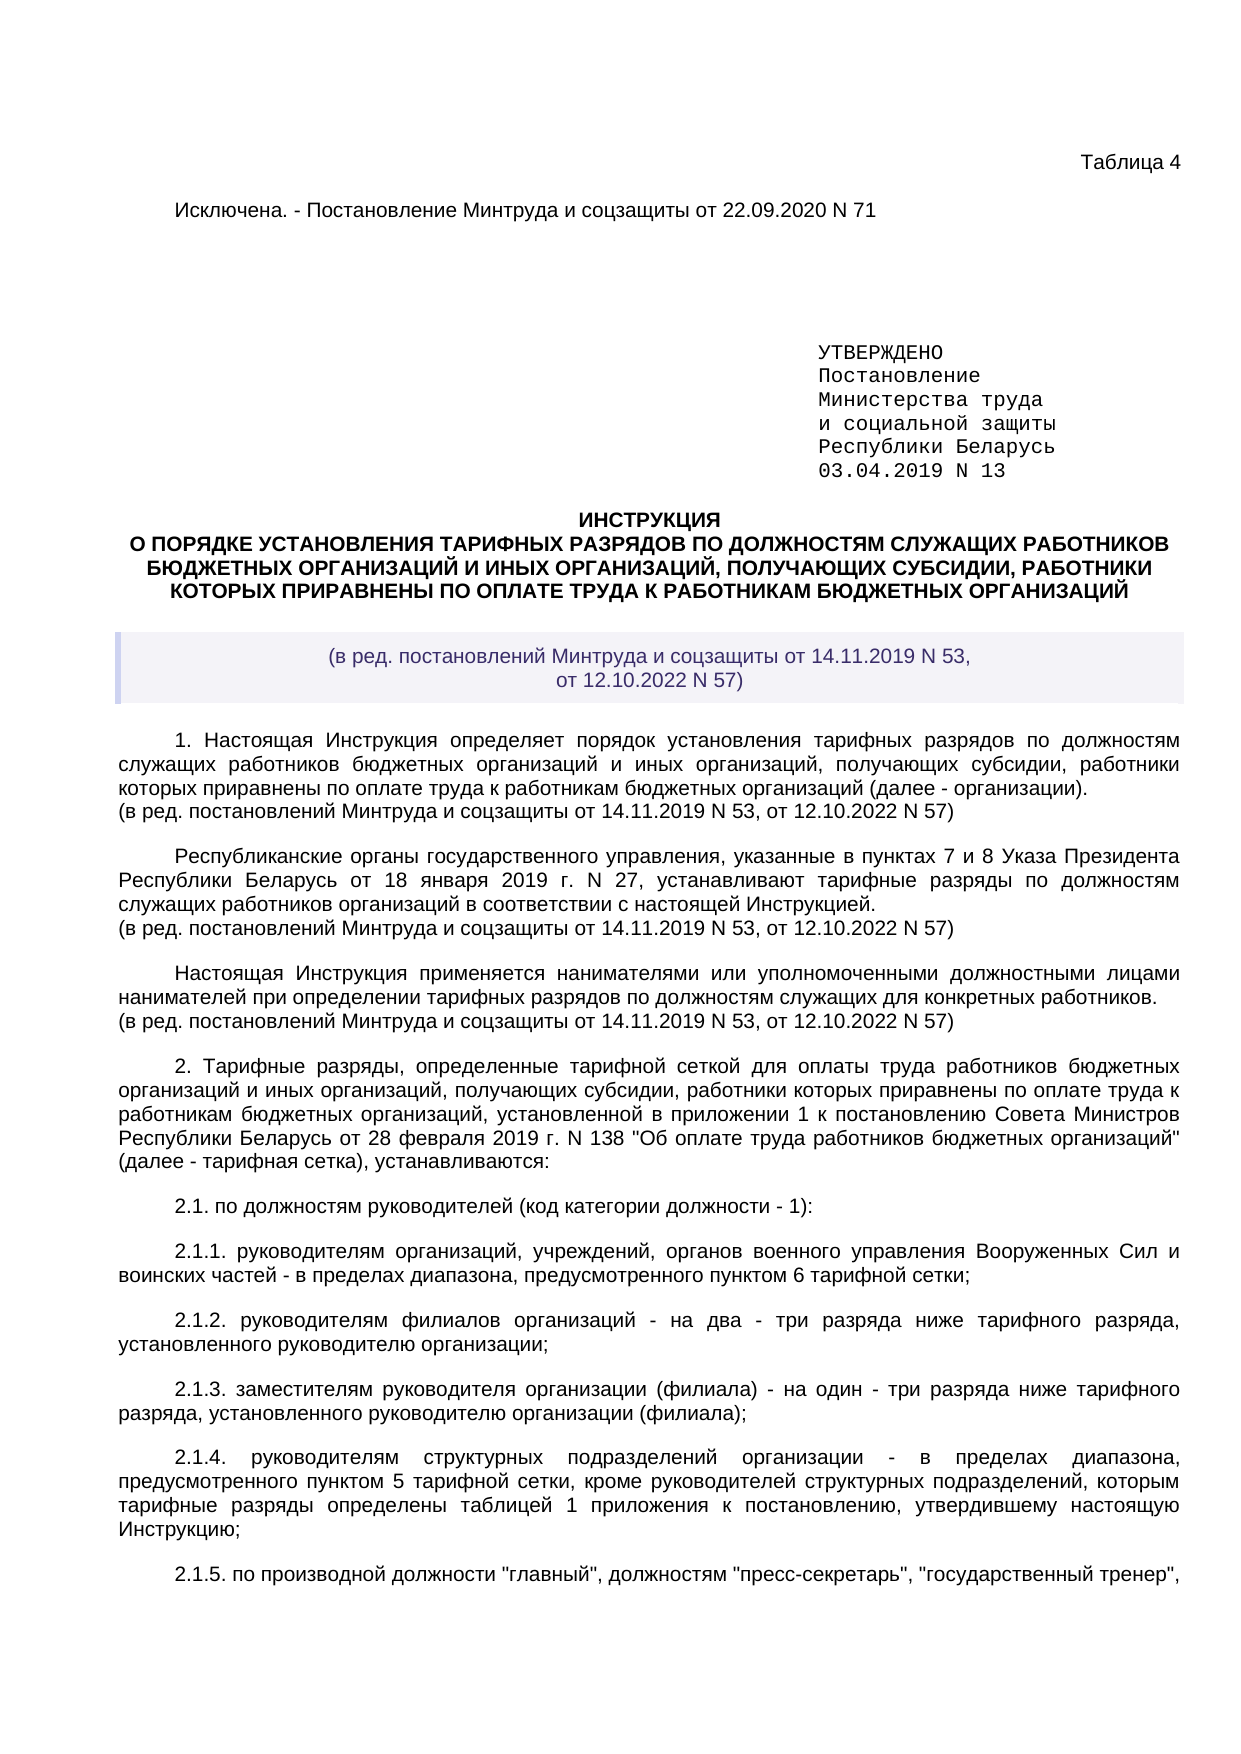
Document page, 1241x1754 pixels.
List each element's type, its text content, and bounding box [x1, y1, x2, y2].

text Постановление [118, 365, 1181, 389]
text Республики Беларусь [118, 436, 1181, 460]
text Республиканские органы государственного управления, указанные в пунктах 7 и 8 Указа Президента Республики Беларусь от 18 января 2019 г. N 27, устанавливают тарифные разряды по должностям служащих работников организаций в соответствии с настоящей Инструкцией. [118, 844, 1181, 916]
table_header (в ред. постановлений Минтруда и соцзащиты от 14.11.2019 N 53, от 12.10.2022 N 57) [121, 632, 1178, 703]
text 2.1. по должностям руководителей (код категории должности - 1): [118, 1194, 1181, 1218]
title О ПОРЯДКЕ УСТАНОВЛЕНИЯ ТАРИФНЫХ РАЗРЯДОВ ПО ДОЛЖНОСТЯМ СЛУЖАЩИХ РАБОТНИКОВ БЮДЖЕТНЫХ ОРГАНИЗАЦИЙ И ИНЫХ ОРГАНИЗАЦИЙ, ПОЛУЧАЮЩИХ СУБСИДИИ, РАБОТНИКИ КОТОРЫХ ПРИРАВНЕНЫ ПО ОПЛАТЕ ТРУДА К РАБОТНИКАМ БЮДЖЕТНЫХ ОРГАНИЗАЦИЙ [118, 531, 1181, 603]
text (в ред. постановлений Минтруда и соцзащиты от 14.11.2019 N 53, от 12.10.2022 N 57) [118, 916, 1181, 940]
title ИНСТРУКЦИЯ [118, 507, 1181, 531]
text 2.1.3. заместителям руководителя организации (филиала) - на один - три разряда ниже тарифного разряда, установленного руководителю организации (филиала); [118, 1376, 1181, 1424]
text 2.1.1. руководителям организаций, учреждений, органов военного управления Вооруженных Сил и воинских частей - в пределах диапазона, предусмотренного пунктом 6 тарифной сетки; [118, 1239, 1181, 1287]
text 1. Настоящая Инструкция определяет порядок установления тарифных разрядов по должностям служащих работников бюджетных организаций и иных организаций, получающих субсидии, работники которых приравнены по оплате труда к работникам бюджетных организаций (далее - организации). [118, 727, 1181, 799]
text УТВЕРЖДЕНО [118, 342, 1181, 365]
text Исключена. - Постановление Минтруда и соцзащиты от 22.09.2020 N 71 [118, 198, 1181, 222]
text (в ред. постановлений Минтруда и соцзащиты от 14.11.2019 N 53, от 12.10.2022 N 57) [118, 799, 1181, 823]
text Таблица 4 [118, 150, 1181, 174]
text Министерства труда [118, 389, 1181, 413]
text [118, 1562, 1181, 1586]
text и социальной защиты [118, 413, 1181, 436]
text (в ред. постановлений Минтруда и соцзащиты от 14.11.2019 N 53, от 12.10.2022 N 57) [118, 1009, 1181, 1033]
text 2. Тарифные разряды, определенные тарифной сеткой для оплаты труда работников бюджетных организаций и иных организаций, получающих субсидии, работники которых приравнены по оплате труда к работникам бюджетных организаций, установленной в приложении 1 к постановлению Совета Министров Республики Беларусь от 28 февраля 2019 г. N 138 "Об оплате труда работников бюджетных организаций" (далее - тарифная сетка), устанавливаются: [118, 1053, 1181, 1173]
text 2.1.4. руководителям структурных подразделений организации - в пределах диапазона, предусмотренного пунктом 5 тарифной сетки, кроме руководителей структурных подразделений, которым тарифные разряды определены таблицей 1 приложения к постановлению, утвердившему настоящую Инструкцию; [118, 1445, 1181, 1541]
text 03.04.2019 N 13 [118, 460, 1181, 483]
text Настоящая Инструкция применяется нанимателями или уполномоченными должностными лицами нанимателей при определении тарифных разрядов по должностям служащих для конкретных работников. [118, 961, 1181, 1009]
text 2.1.2. руководителям филиалов организаций - на два - три разряда ниже тарифного разряда, установленного руководителю организации; [118, 1308, 1181, 1356]
